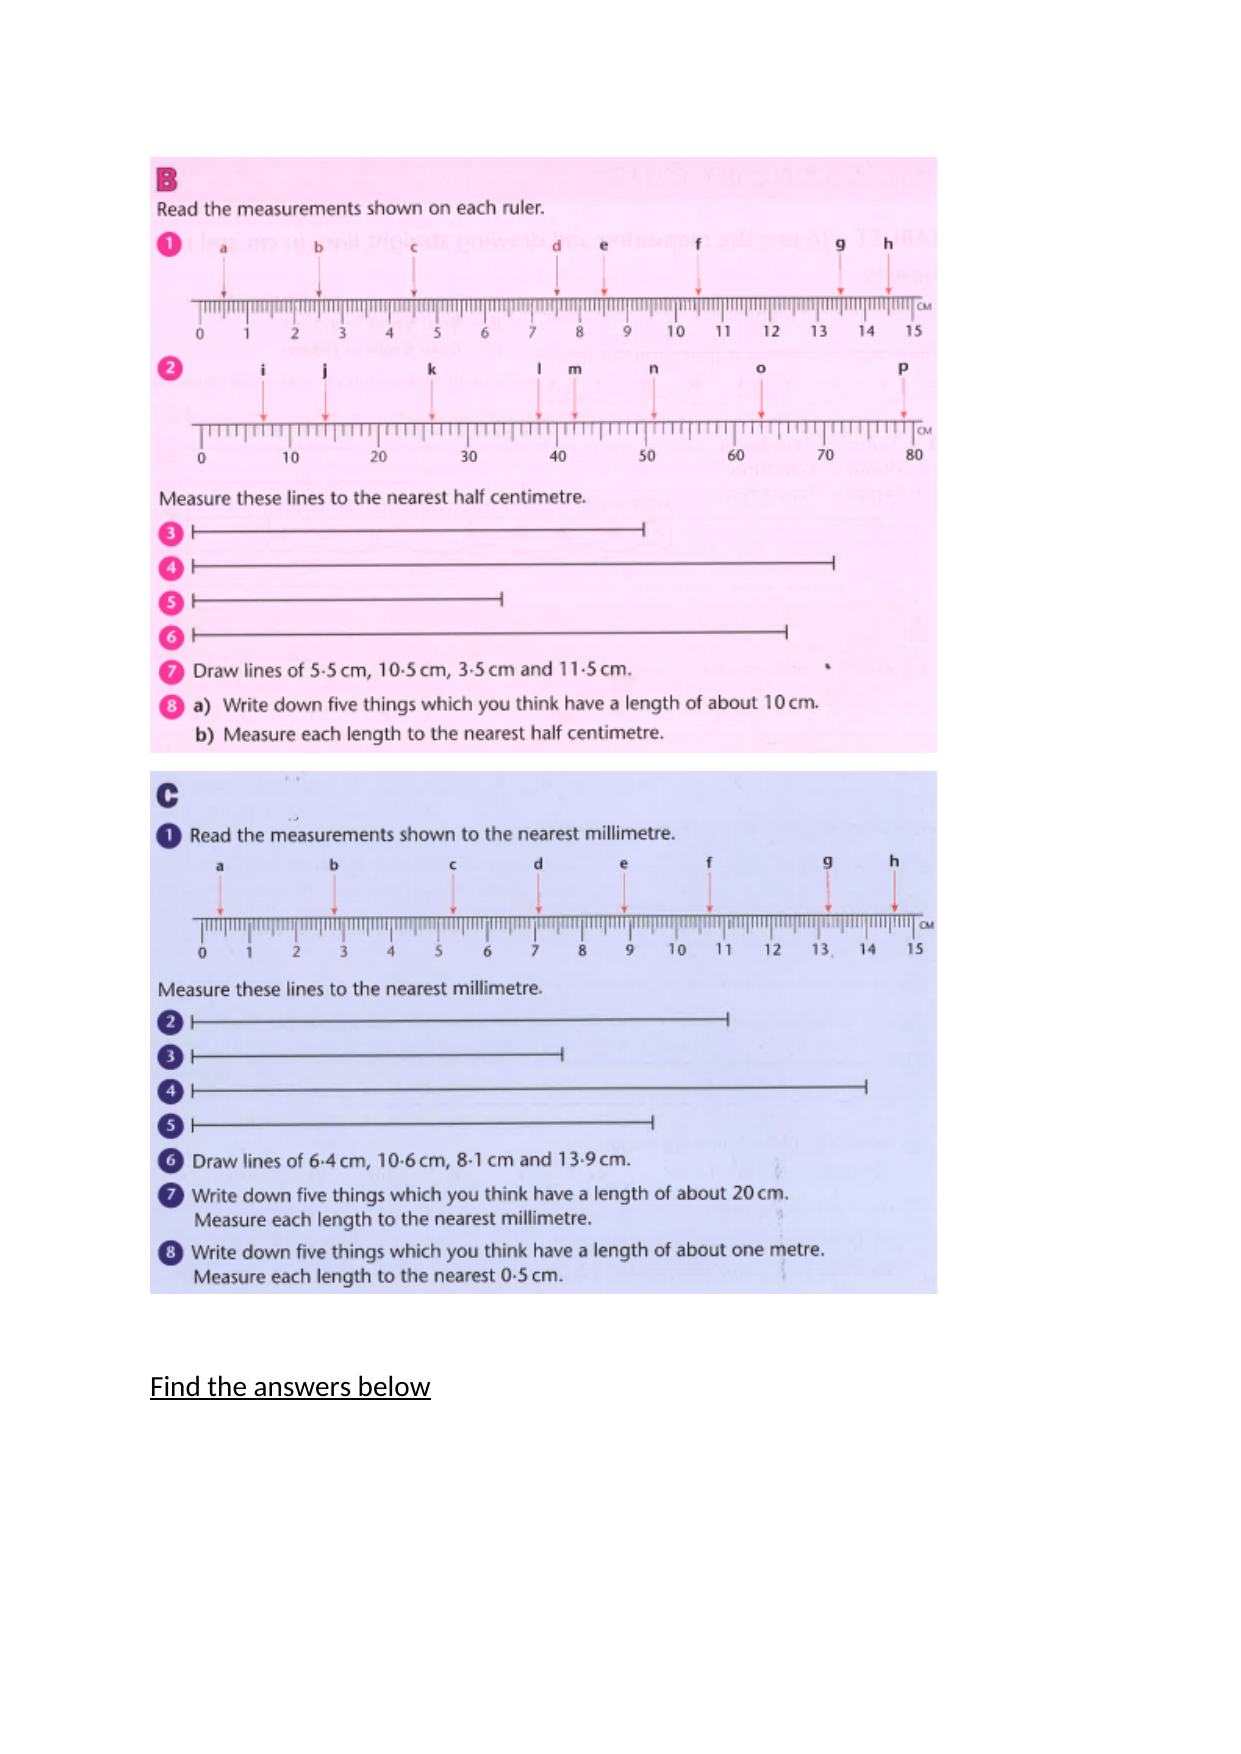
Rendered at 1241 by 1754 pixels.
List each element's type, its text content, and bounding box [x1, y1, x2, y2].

text Find the answers below [150, 1368, 1090, 1403]
picture [150, 771, 938, 1294]
picture [150, 157, 938, 753]
